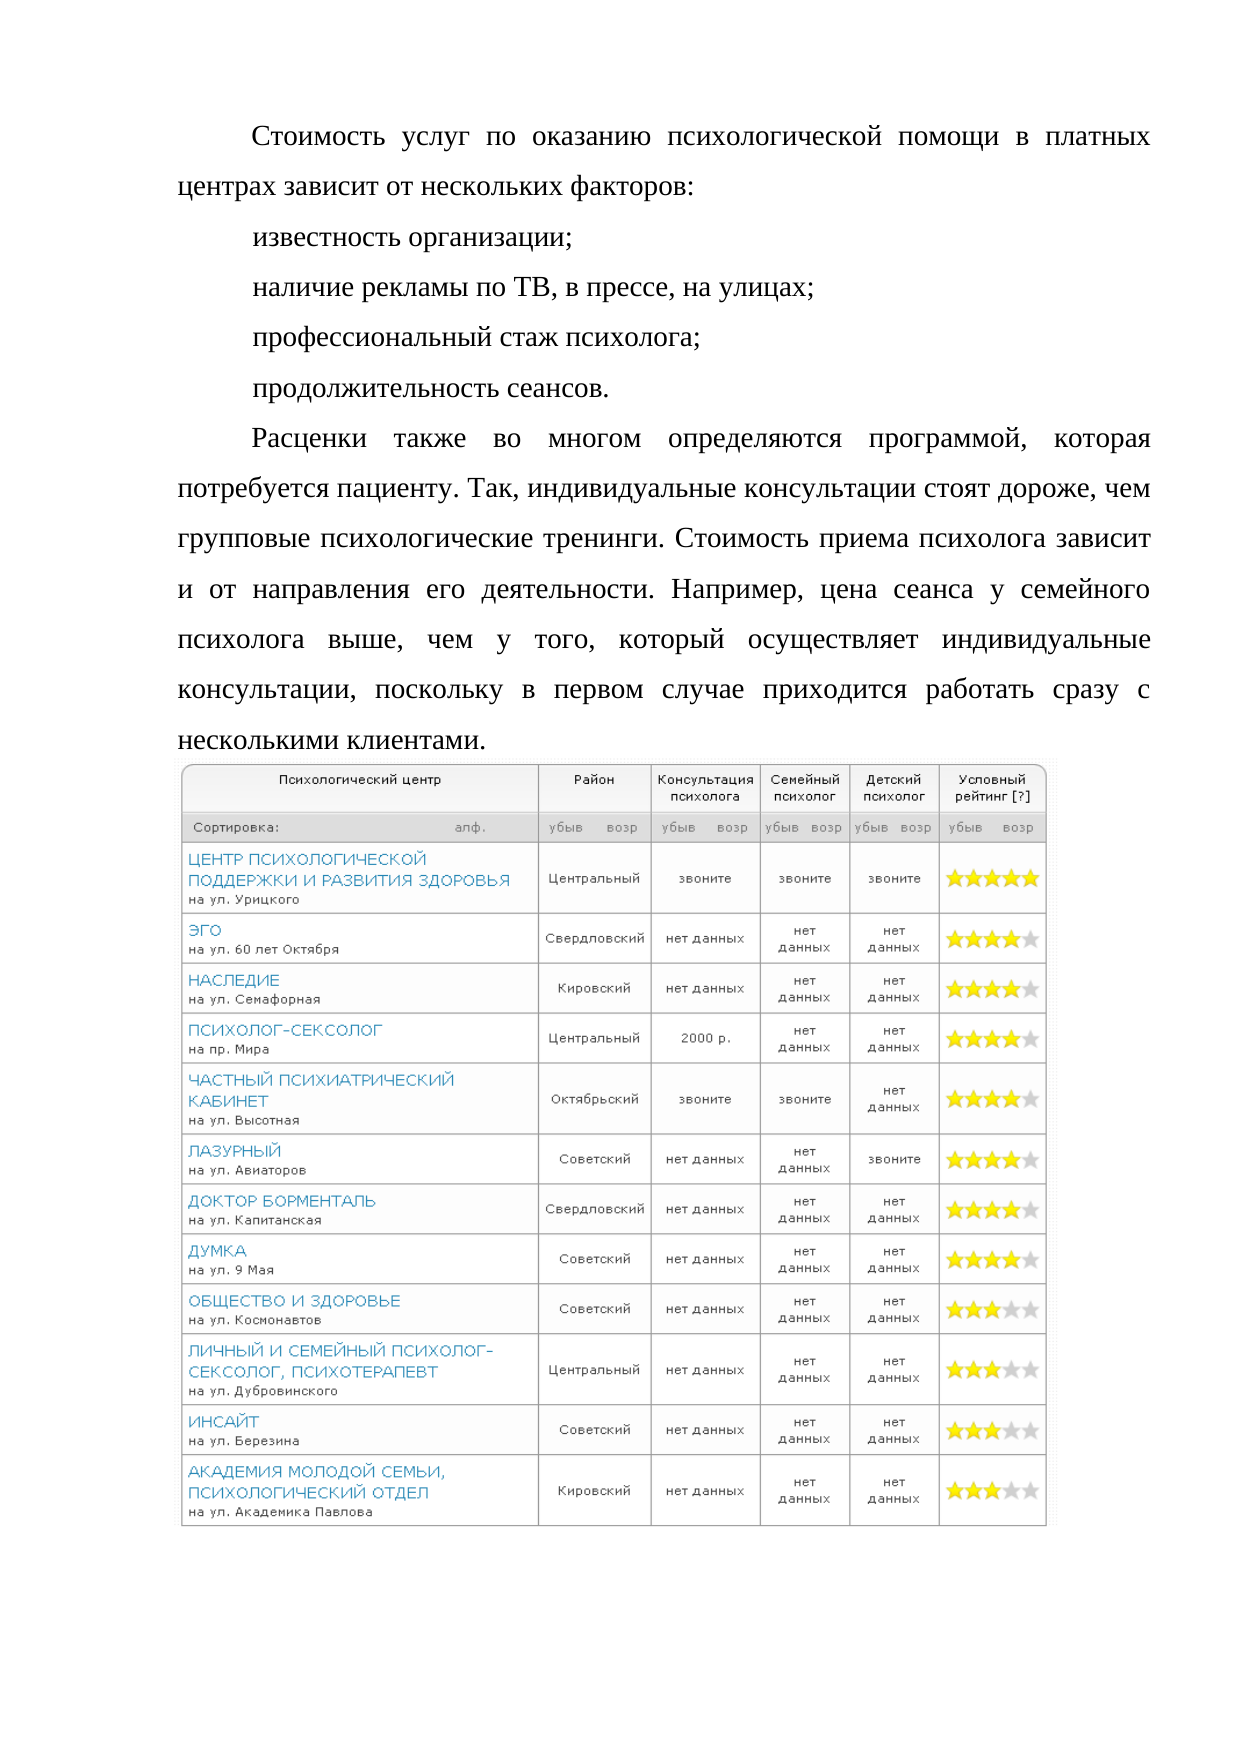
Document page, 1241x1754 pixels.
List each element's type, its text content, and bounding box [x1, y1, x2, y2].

text профессиональный стаж психолога; [252, 319, 1152, 353]
picture [173, 758, 1058, 1527]
text Расценки также во многом определяются программой, которая потребуется пациенту. Так, индивидуальные консультации стоят дороже, чем групповые психологические тренинги. Стоимость приема психолога зависит и от направления его деятельности. Например, цена сеанса у семейного психолога выше, чем у того, который осуществляет индивидуальные консультации, поскольку в первом случае приходится работать сразу с несколькими клиентами. [177, 420, 1152, 755]
text известность организации; [252, 219, 1152, 252]
text Стоимость услуг по оказанию психологической помощи в платных центрах зависит от нескольких факторов: [177, 118, 1152, 202]
text продолжительность сеансов. [252, 370, 1152, 403]
text наличие рекламы по ТВ, в прессе, на улицах; [252, 269, 1152, 303]
